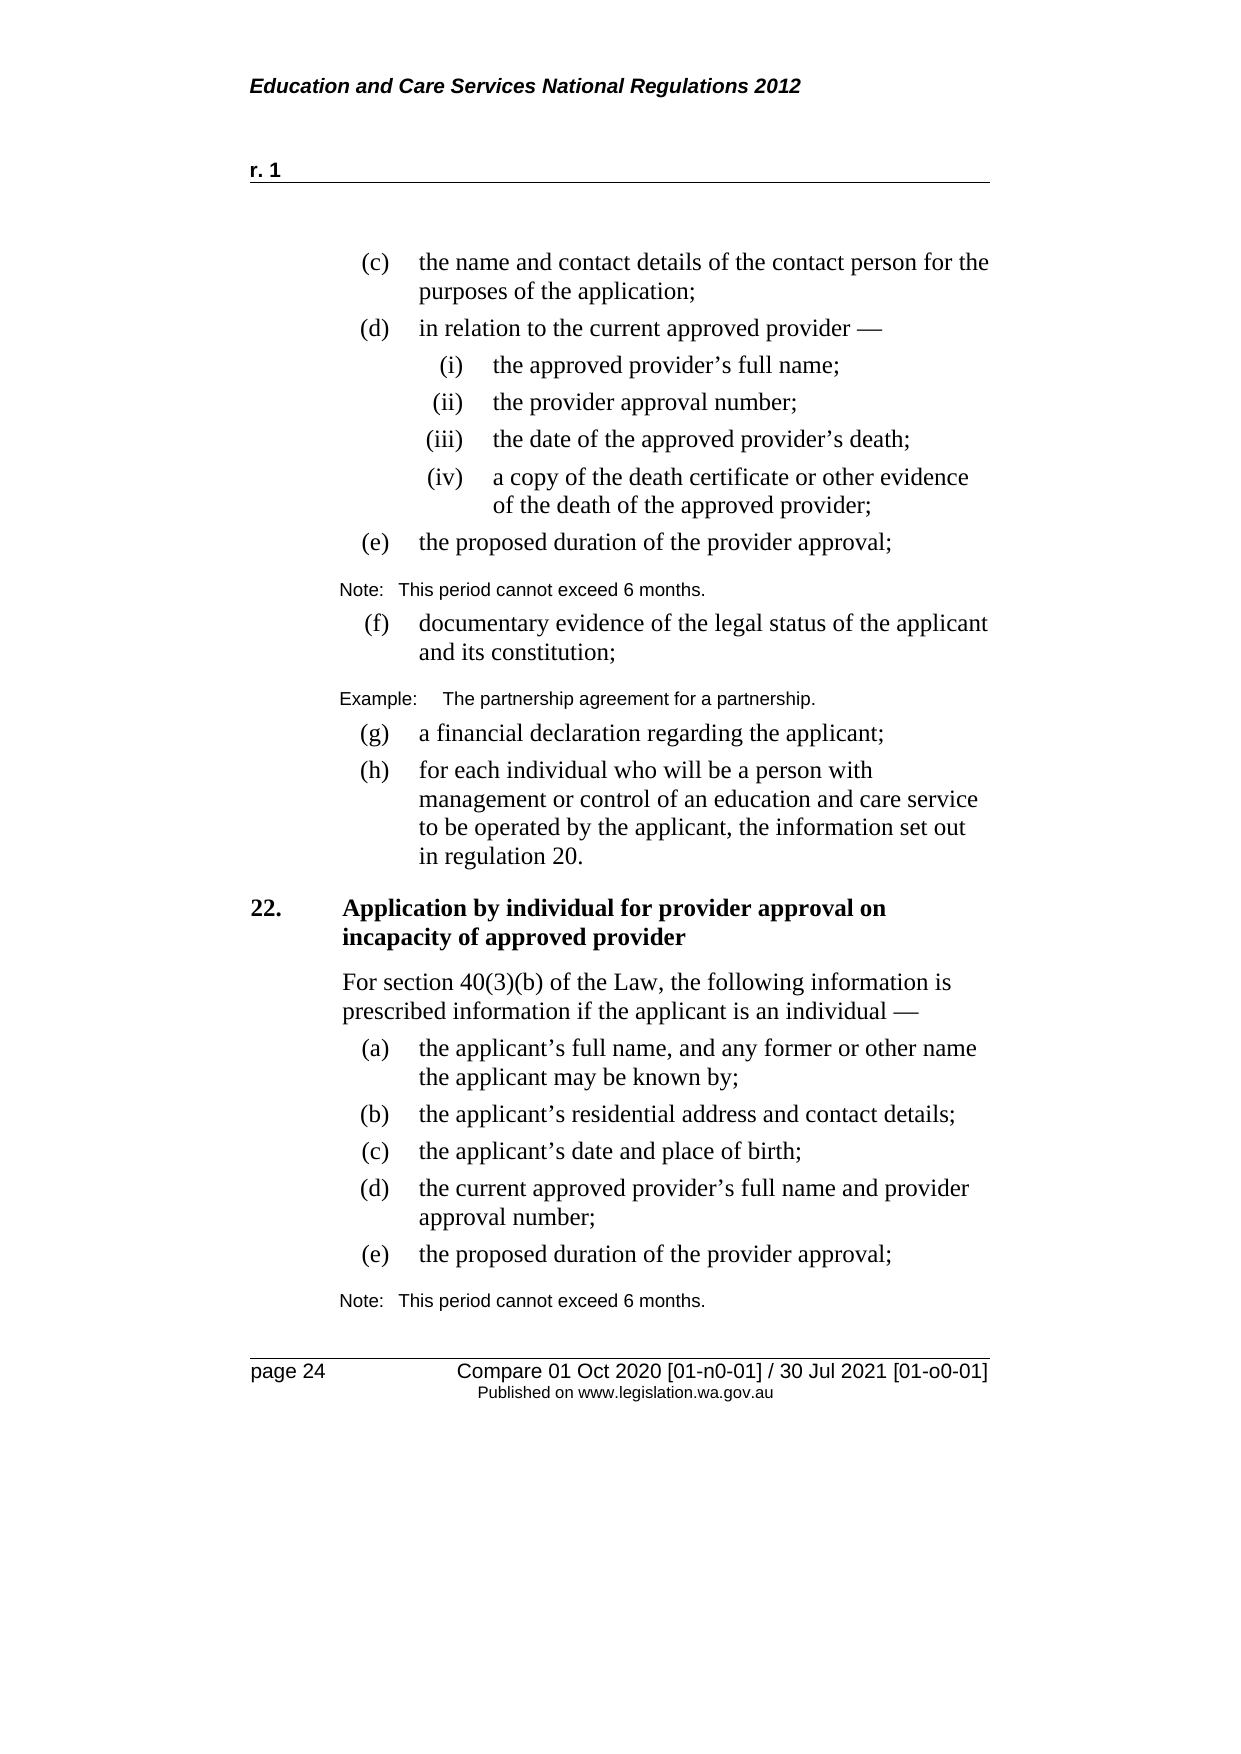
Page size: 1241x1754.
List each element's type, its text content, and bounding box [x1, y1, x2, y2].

text (a) the applicant’s full name, and any former or other name the applicant may be known by; [250, 1033, 990, 1090]
text (e) the proposed duration of the provider approval; [250, 527, 990, 556]
text (f) documentary evidence of the legal status of the applicant and its constitution; [250, 608, 990, 666]
text (d) in relation to the current approved provider — [250, 313, 990, 342]
text Note: This period cannot exceed 6 months. [250, 1284, 990, 1311]
text (e) the proposed duration of the provider approval; [250, 1239, 990, 1267]
text (h) for each individual who will be a person with management or control of an education and care service to be operated by the applicant, the information set out in regulation 20. [250, 755, 990, 870]
text (g) a financial declaration regarding the applicant; [250, 718, 990, 747]
subtitle 22. Application by individual for provider approval on incapacity of approved provider [250, 893, 990, 950]
text (b) the applicant’s residential address and contact details; [250, 1099, 990, 1127]
text Example: The partnership agreement for a partnership. [250, 682, 990, 709]
text (i) the approved provider’s full name; [250, 350, 990, 379]
text (ii) the provider approval number; [250, 387, 990, 416]
text For section 40(3)(b) of the Law, the following information is prescribed information if the applicant is an individual — [250, 967, 990, 1024]
text Note: This period cannot exceed 6 months. [250, 573, 990, 600]
text (c) the applicant’s date and place of birth; [250, 1136, 990, 1164]
text (iii) the date of the approved provider’s death; [250, 424, 990, 453]
text (c) the name and contact details of the contact person for the purposes of the application; [250, 247, 990, 305]
text (d) the current approved provider’s full name and provider approval number; [250, 1173, 990, 1230]
text (iv) a copy of the death certificate or other evidence of the death of the approved provider; [250, 462, 990, 519]
